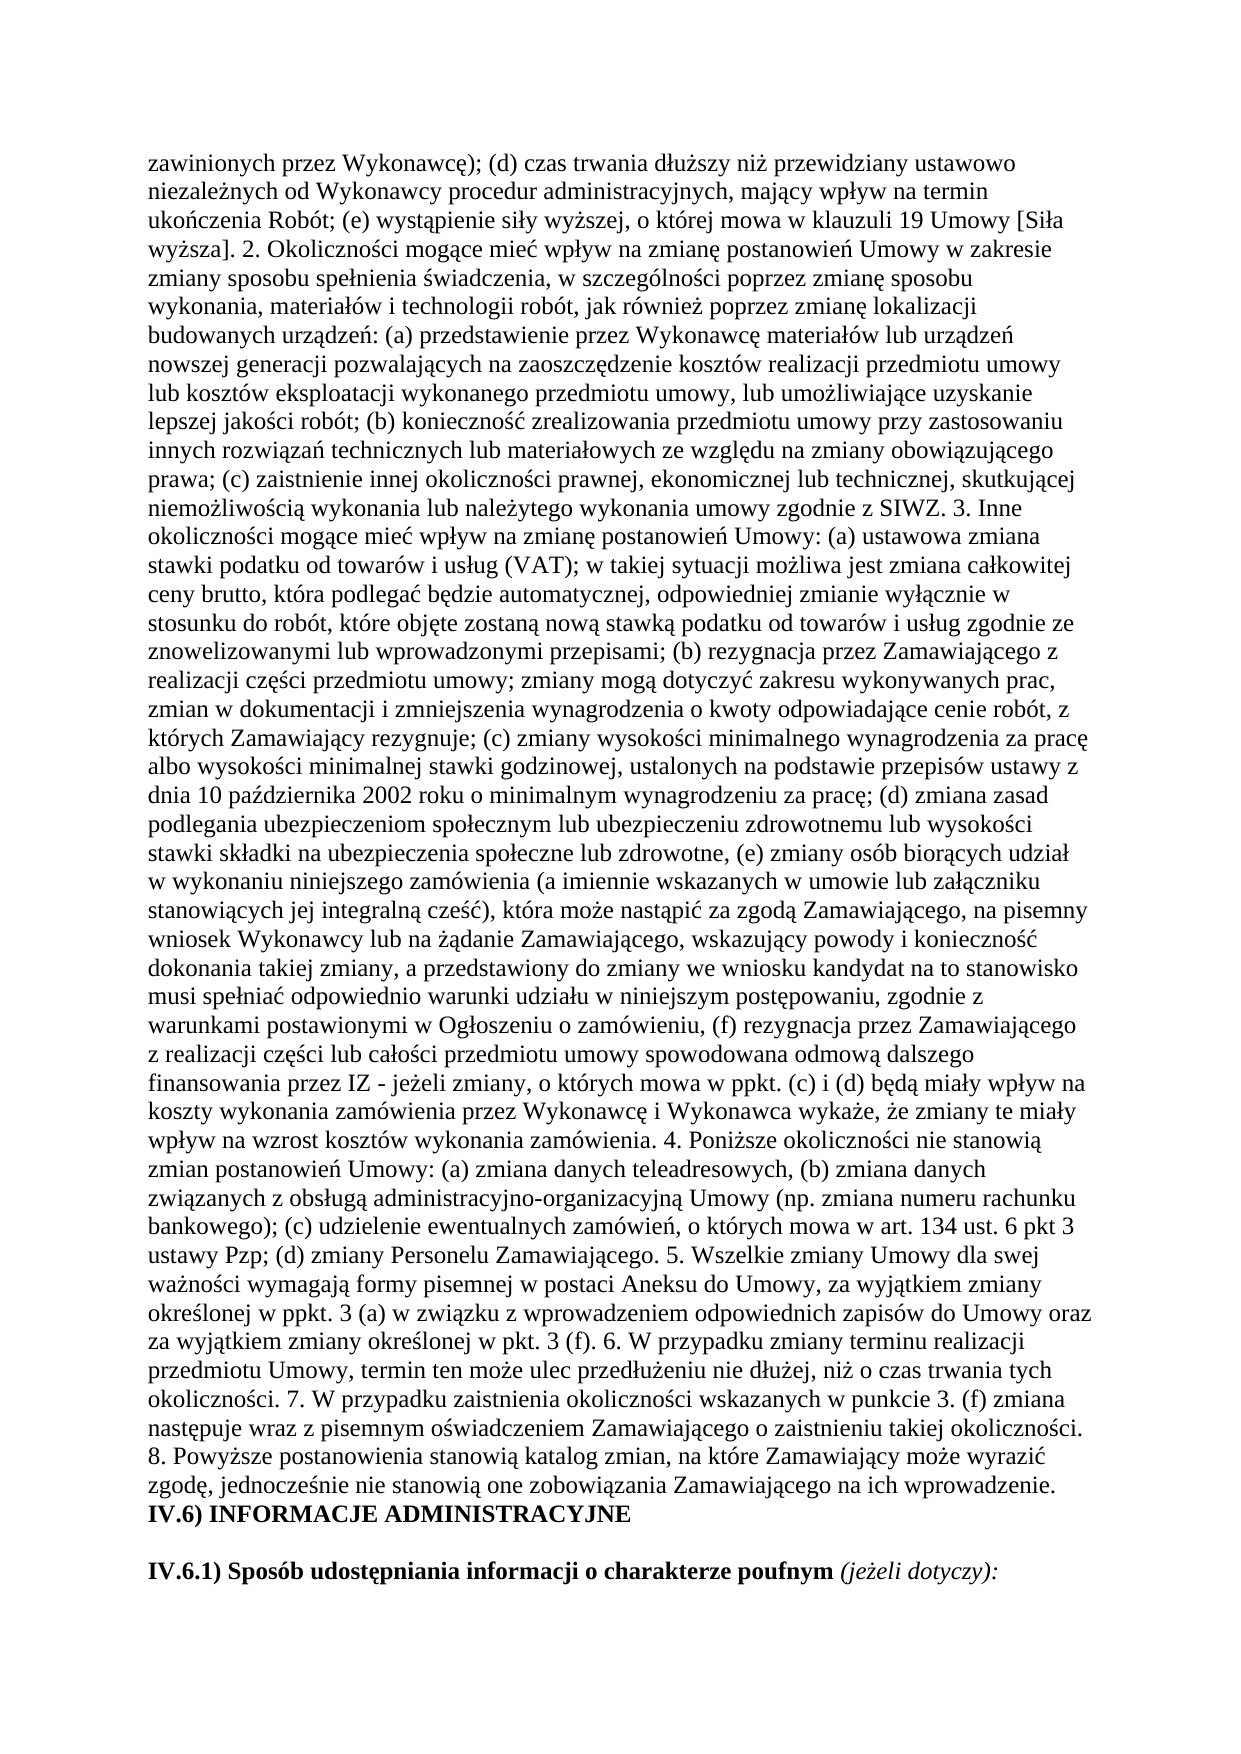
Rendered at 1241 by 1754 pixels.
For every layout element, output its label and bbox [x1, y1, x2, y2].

text [148, 148, 1093, 1585]
